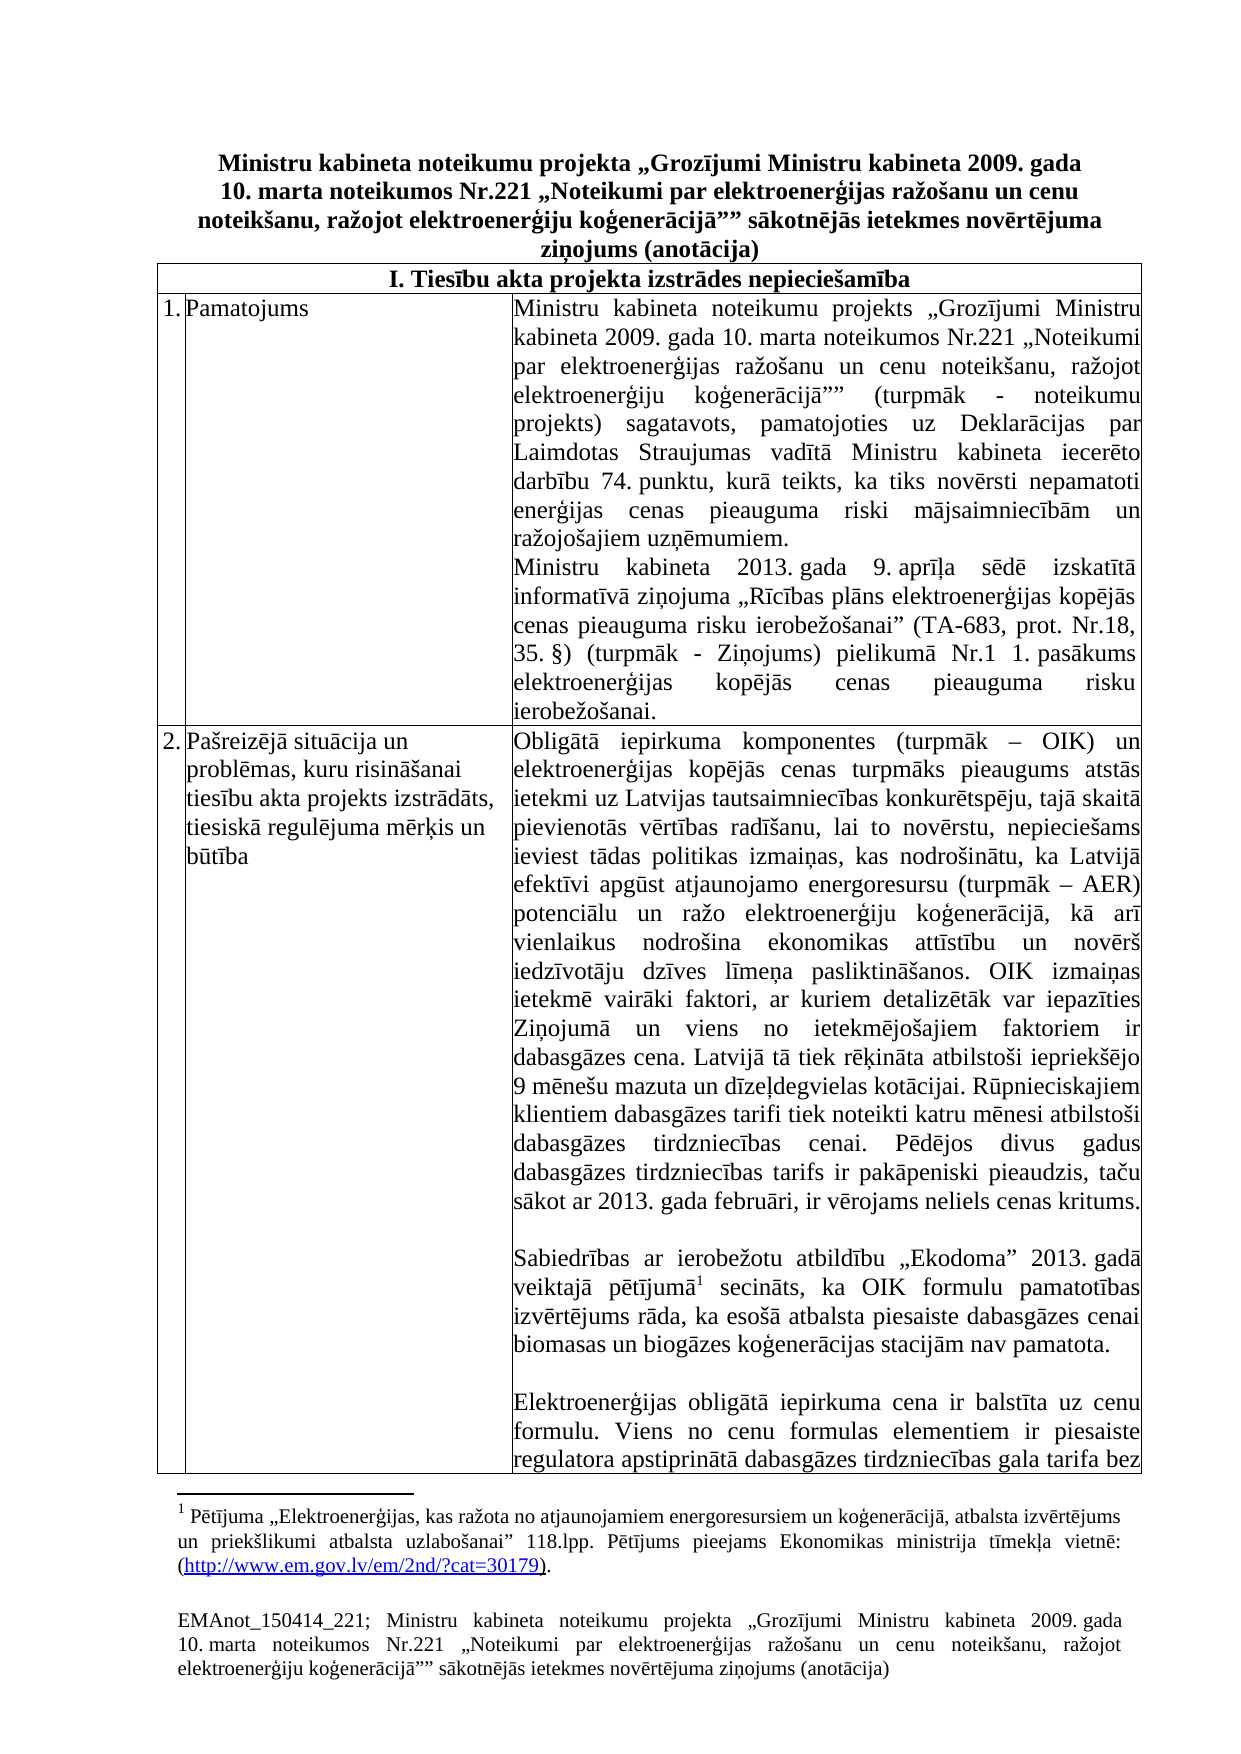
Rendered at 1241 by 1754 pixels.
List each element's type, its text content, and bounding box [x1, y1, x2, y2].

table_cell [513, 726, 1141, 1473]
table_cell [186, 726, 512, 1473]
table_cell 1. [158, 294, 185, 725]
table_cell Ministru kabineta noteikumu projekts „Grozījumi Ministru kabineta 2009. gada 10. marta noteikumos Nr.221 „Noteikumi par elektroenerģijas ražošanu un cenu noteikšanu, ražojot elektroenerģiju koģenerācijā”” (turpmāk - noteikumu projekts) sagatavots, pamatojoties uz Deklarācijas par Laimdotas Straujumas vadītā Ministru kabineta iecerēto darbību 74. punktu, kurā teikts, ka tiks novērsti nepamatoti enerģijas cenas pieauguma riski mājsaimniecībām un ražojošajiem uzņēmumiem. Ministru kabineta 2013. gada 9. aprīļa sēdē izskatītā informatīvā ziņojuma „Rīcības plāns elektroenerģijas kopējās cenas pieauguma risku ierobežošanai” (TA-683, prot. Nr.18, 35. §) (turpmāk - Ziņojums) pielikumā Nr.1 1. pasākums elektroenerģijas kopējās cenas pieauguma risku ierobežošanai. [513, 294, 1141, 725]
table_cell 2. [158, 726, 185, 1473]
table_header I. Tiesību akta projekta izstrādes nepieciešamība [158, 264, 1141, 292]
text Ministru kabineta noteikumu projekta „Grozījumi Ministru kabineta 2009. gada 10. marta noteikumos Nr.221 „Noteikumi par elektroenerģijas ražošanu un cenu noteikšanu, ražojot elektroenerģiju koģenerācijā”” sākotnējās ietekmes novērtējuma ziņojums (anotācija) [177, 148, 1122, 263]
table_cell Pamatojums [186, 294, 512, 725]
